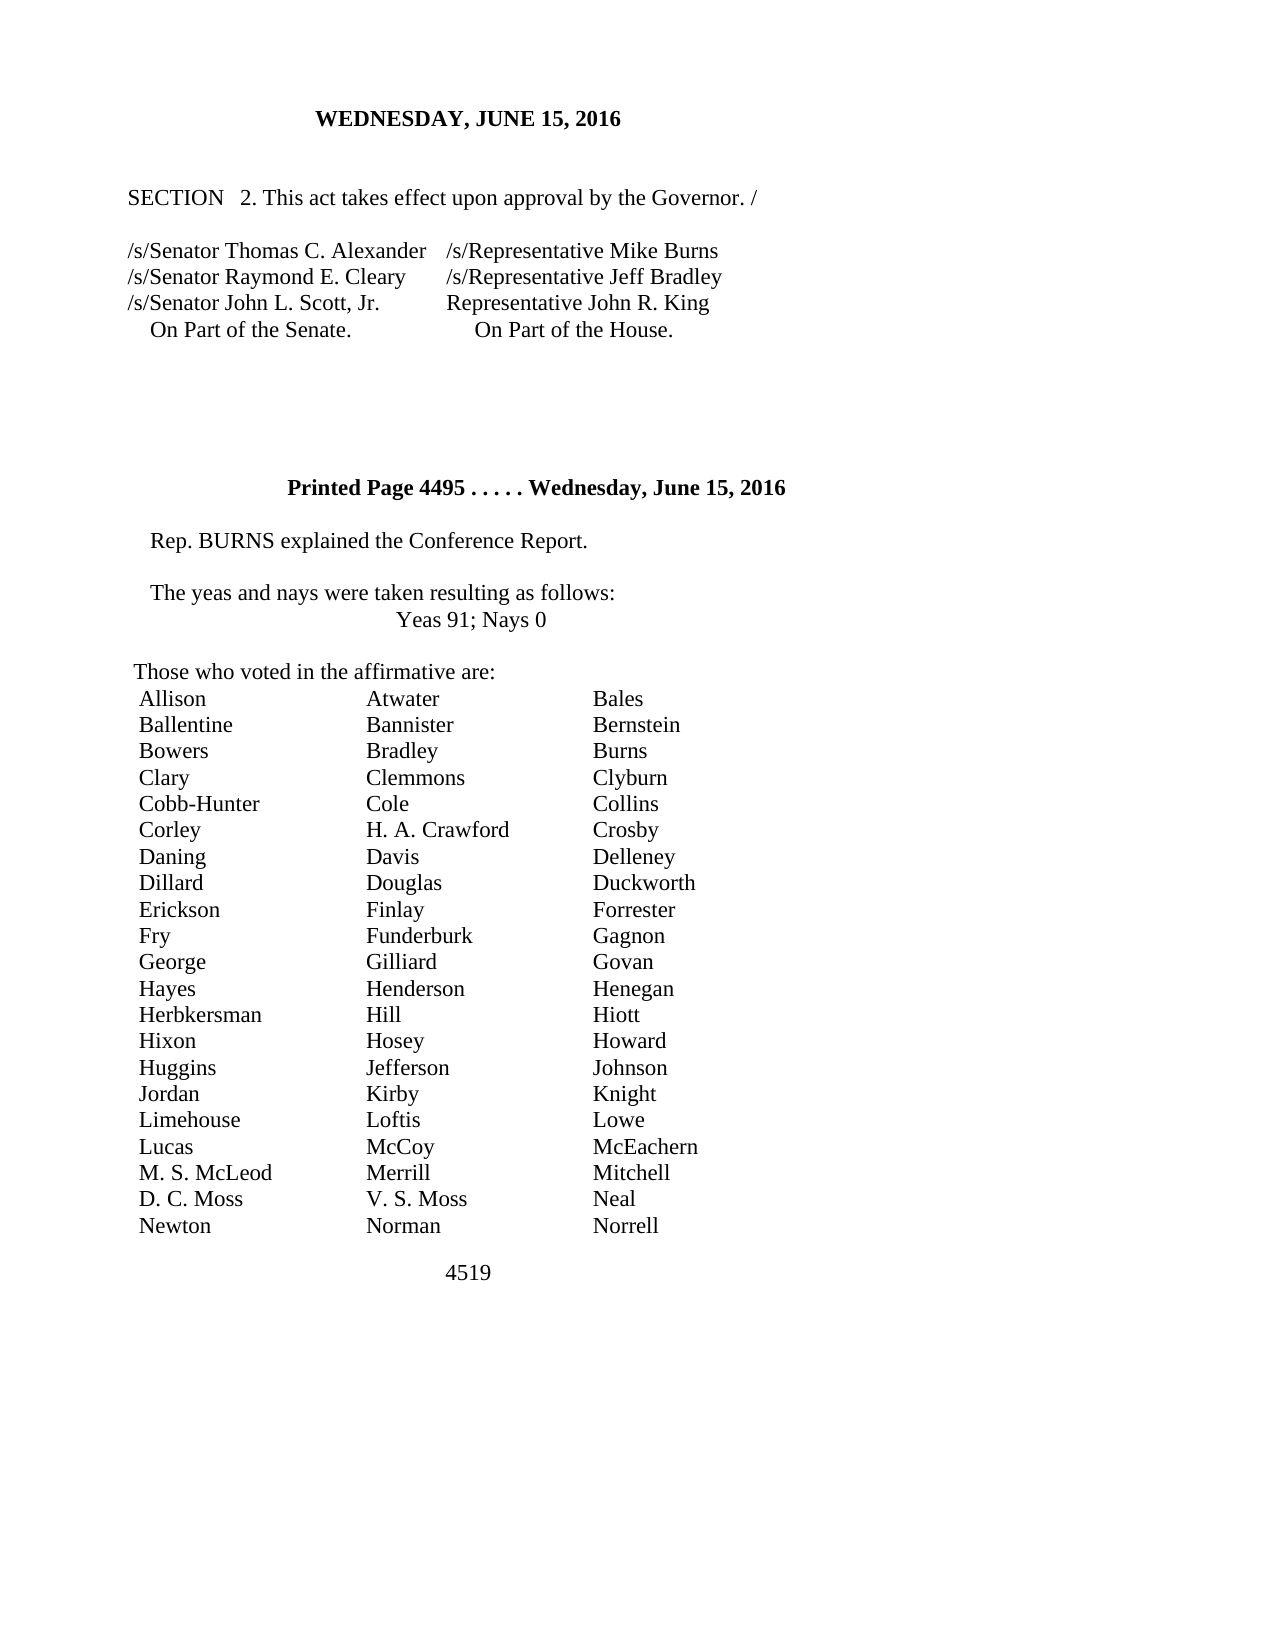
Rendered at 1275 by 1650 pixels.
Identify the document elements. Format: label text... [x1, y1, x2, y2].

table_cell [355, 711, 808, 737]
text Yeas 91; Nays 0 [127, 606, 786, 632]
text The yeas and nays were taken resulting as follows: [127, 579, 786, 606]
text Printed Page 4495 . . . . . Wednesday, June 15, 2016 [127, 474, 786, 500]
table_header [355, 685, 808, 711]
text /s/Senator John L. Scott, Jr. Representative John R. King [127, 289, 786, 316]
text Rep. BURNS explained the Conference Report. [127, 527, 786, 553]
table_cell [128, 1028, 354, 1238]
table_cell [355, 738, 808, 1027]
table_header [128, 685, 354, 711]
text On Part of the Senate. On Part of the House. [127, 316, 786, 342]
text /s/Senator Raymond E. Cleary /s/Representative Jeff Bradley [127, 263, 786, 289]
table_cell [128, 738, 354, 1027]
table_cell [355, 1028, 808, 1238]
text Those who voted in the affirmative are: [127, 658, 786, 685]
text /s/Senator Thomas C. Alexander /s/Representative Mike Burns [127, 237, 786, 263]
text SECTION 2. This act takes effect upon approval by the Governor. / [127, 184, 786, 210]
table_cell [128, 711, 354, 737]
